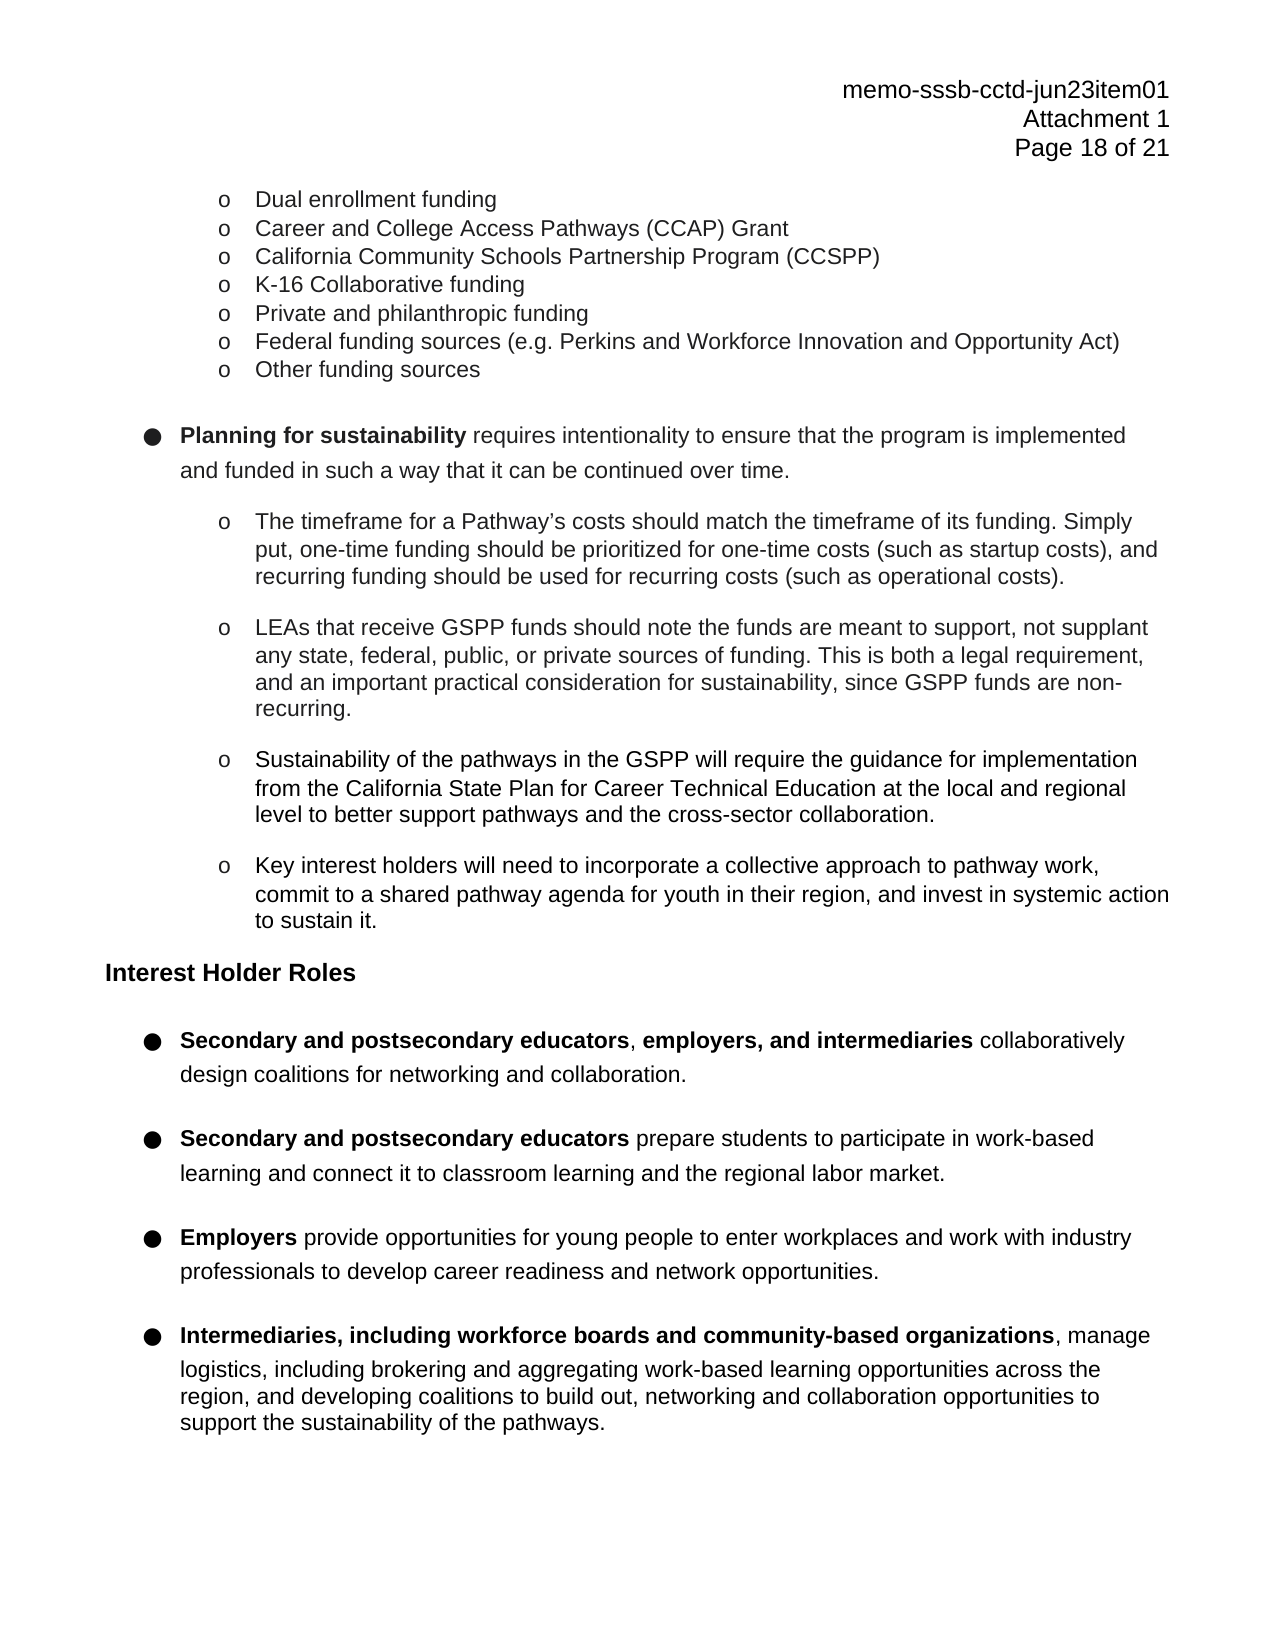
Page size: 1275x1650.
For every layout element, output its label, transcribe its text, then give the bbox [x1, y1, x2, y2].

list The timeframe for a Pathway’s costs should match the timeframe of its funding. Simply put, one-time funding should be prioritized for one-time costs (such as startup costs), and recurring funding should be used for recurring costs (such as operational costs). [217, 508, 1170, 589]
list Planning for sustainability requires intentionality to ensure that the program is implemented and funded in such a way that it can be continued over time. [142, 409, 1170, 483]
list Other funding sources [217, 356, 1170, 384]
list California Community Schools Partnership Program (CCSPP) [217, 243, 1170, 271]
list Employers provide opportunities for young people to enter workplaces and work with industry professionals to develop career readiness and network opportunities. [142, 1211, 1170, 1284]
list Sustainability of the pathways in the GSPP will require the guidance for implementation from the California State Plan for Career Technical Education at the local and regional level to better support pathways and the cross-sector collaboration. [217, 746, 1170, 827]
list Dual enrollment funding [217, 186, 1170, 214]
list Private and philanthropic funding [217, 299, 1170, 328]
subtitle Interest Holder Roles [105, 958, 1170, 987]
list Secondary and postsecondary educators, employers, and intermediaries collaboratively design coalitions for networking and collaboration. [142, 1014, 1170, 1088]
list Intermediaries, including workforce boards and community-based organizations, manage logistics, including brokering and aggregating work-based learning opportunities across the region, and developing coalitions to build out, networking and collaboration opportunities to support the sustainability of the pathways. [142, 1309, 1170, 1436]
list K-16 Collaborative funding [217, 271, 1170, 299]
list LEAs that receive GSPP funds should note the funds are meant to support, not supplant any state, federal, public, or private sources of funding. This is both a legal requirement, and an important practical consideration for sustainability, since GSPP funds are non-recurring. [217, 614, 1170, 721]
list Career and College Access Pathways (CCAP) Grant [217, 214, 1170, 243]
list Secondary and postsecondary educators prepare students to participate in work-based learning and connect it to classroom learning and the regional labor market. [142, 1113, 1170, 1186]
list Key interest holders will need to incorporate a collective approach to pathway work, commit to a shared pathway agenda for youth in their region, and invest in systemic action to sustain it. [217, 852, 1170, 933]
list Federal funding sources (e.g. Perkins and Workforce Innovation and Opportunity Act) [217, 328, 1170, 356]
